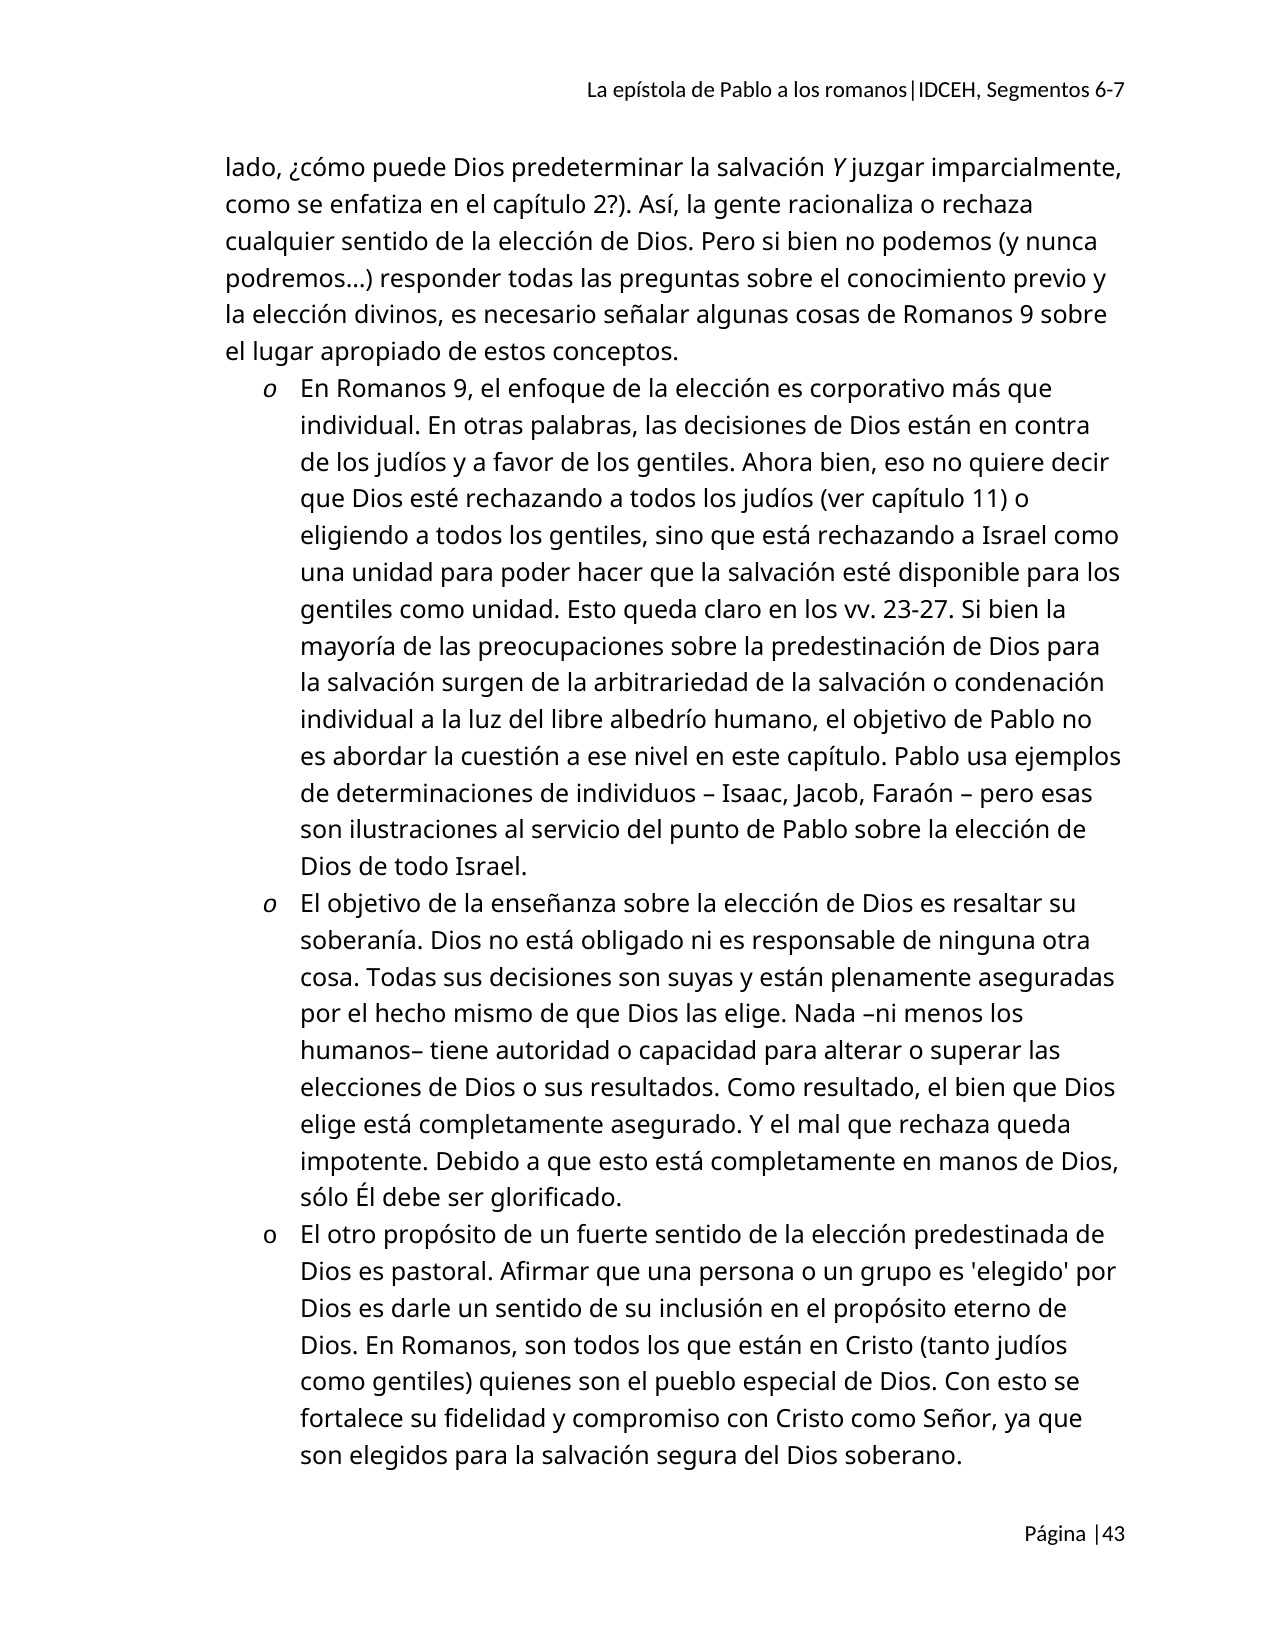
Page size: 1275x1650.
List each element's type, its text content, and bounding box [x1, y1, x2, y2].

list El otro propósito de un fuerte sentido de la elección predestinada de Dios es pastoral. Afirmar que una persona o un grupo es 'elegido' por Dios es darle un sentido de su inclusión en el propósito eterno de Dios. En Romanos, son todos los que están en Cristo (tanto judíos como gentiles) quienes son el pueblo especial de Dios. Con esto se fortalece su fidelidad y compromiso con Cristo como Señor, ya que son elegidos para la salvación segura del Dios soberano. [262, 1217, 1125, 1472]
list En Romanos 9, el enfoque de la elección es corporativo más que individual. En otras palabras, las decisiones de Dios están en contra de los judíos y a favor de los gentiles. Ahora bien, eso no quiere decir que Dios esté rechazando a todos los judíos (ver capítulo 11) o eligiendo a todos los gentiles, sino que está rechazando a Israel como una unidad para poder hacer que la salvación esté disponible para los gentiles como unidad. Esto queda claro en los vv. 23-27. Si bien la mayoría de las preocupaciones sobre la predestinación de Dios para la salvación surgen de la arbitrariedad de la salvación o condenación individual a la luz del libre albedrío humano, el objetivo de Pablo no es abordar la cuestión a ese nivel en este capítulo. Pablo usa ejemplos de determinaciones de individuos – Isaac, Jacob, Faraón – pero esas son ilustraciones al servicio del punto de Pablo sobre la elección de Dios de todo Israel. [262, 371, 1125, 883]
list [187, 150, 1125, 368]
list El objetivo de la enseñanza sobre la elección de Dios es resaltar su soberanía. Dios no está obligado ni es responsable de ninguna otra cosa. Todas sus decisiones son suyas y están plenamente aseguradas por el hecho mismo de que Dios las elige. Nada –ni menos los humanos– tiene autoridad o capacidad para alterar o superar las elecciones de Dios o sus resultados. Como resultado, el bien que Dios elige está completamente asegurado. Y el mal que rechaza queda impotente. Debido a que esto está completamente en manos de Dios, sólo Él debe ser glorificado. [262, 886, 1125, 1214]
